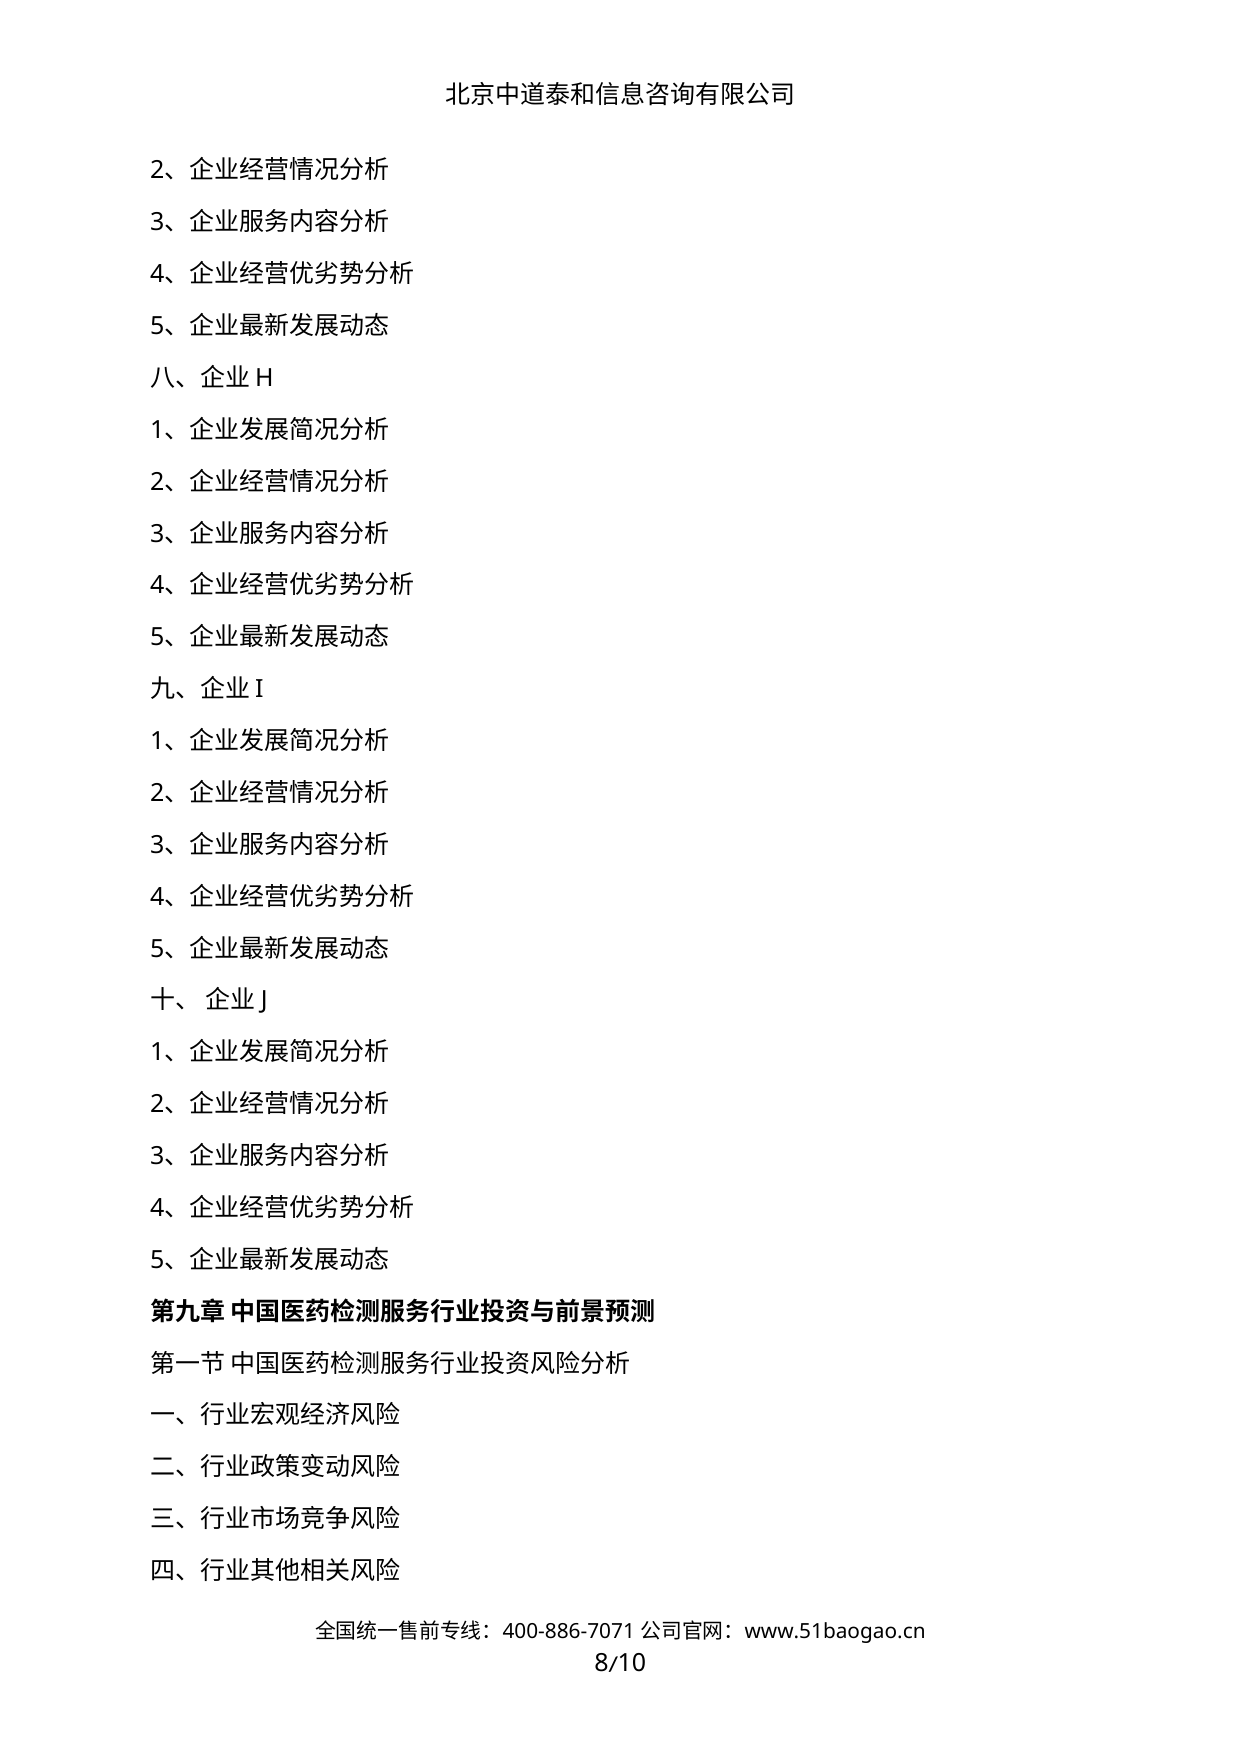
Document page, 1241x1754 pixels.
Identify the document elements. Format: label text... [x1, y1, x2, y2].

text 第一节 中国医药检测服务行业投资风险分析 [150, 1343, 1090, 1379]
text 2、企业经营情况分析 [150, 461, 1090, 497]
text 1、企业发展简况分析 [150, 1032, 1090, 1068]
text 5、企业最新发展动态 [150, 617, 1090, 653]
text 4、企业经营优劣势分析 [150, 565, 1090, 601]
text 1、企业发展简况分析 [150, 721, 1090, 757]
text 2、企业经营情况分析 [150, 1084, 1090, 1120]
text 二、行业政策变动风险 [150, 1447, 1090, 1483]
text 四、行业其他相关风险 [150, 1551, 1090, 1587]
text 5、企业最新发展动态 [150, 1239, 1090, 1276]
text 3、企业服务内容分析 [150, 202, 1090, 238]
text 4、企业经营优劣势分析 [150, 1187, 1090, 1224]
text 十、 企业J [150, 980, 1090, 1016]
text 一、行业宏观经济风险 [150, 1395, 1090, 1431]
text 三、行业市场竞争风险 [150, 1499, 1090, 1535]
text 2、企业经营情况分析 [150, 150, 1090, 186]
text 5、企业最新发展动态 [150, 928, 1090, 964]
text 4、企业经营优劣势分析 [150, 254, 1090, 290]
text 九、企业I [150, 669, 1090, 705]
text 3、企业服务内容分析 [150, 513, 1090, 549]
text 3、企业服务内容分析 [150, 1136, 1090, 1172]
text 4、企业经营优劣势分析 [150, 876, 1090, 912]
text 3、企业服务内容分析 [150, 824, 1090, 861]
text 八、企业H [150, 357, 1090, 394]
text 5、企业最新发展动态 [150, 306, 1090, 342]
text 1、企业发展简况分析 [150, 409, 1090, 446]
text 第九章 中国医药检测服务行业投资与前景预测 [150, 1291, 1090, 1327]
text 2、企业经营情况分析 [150, 772, 1090, 809]
